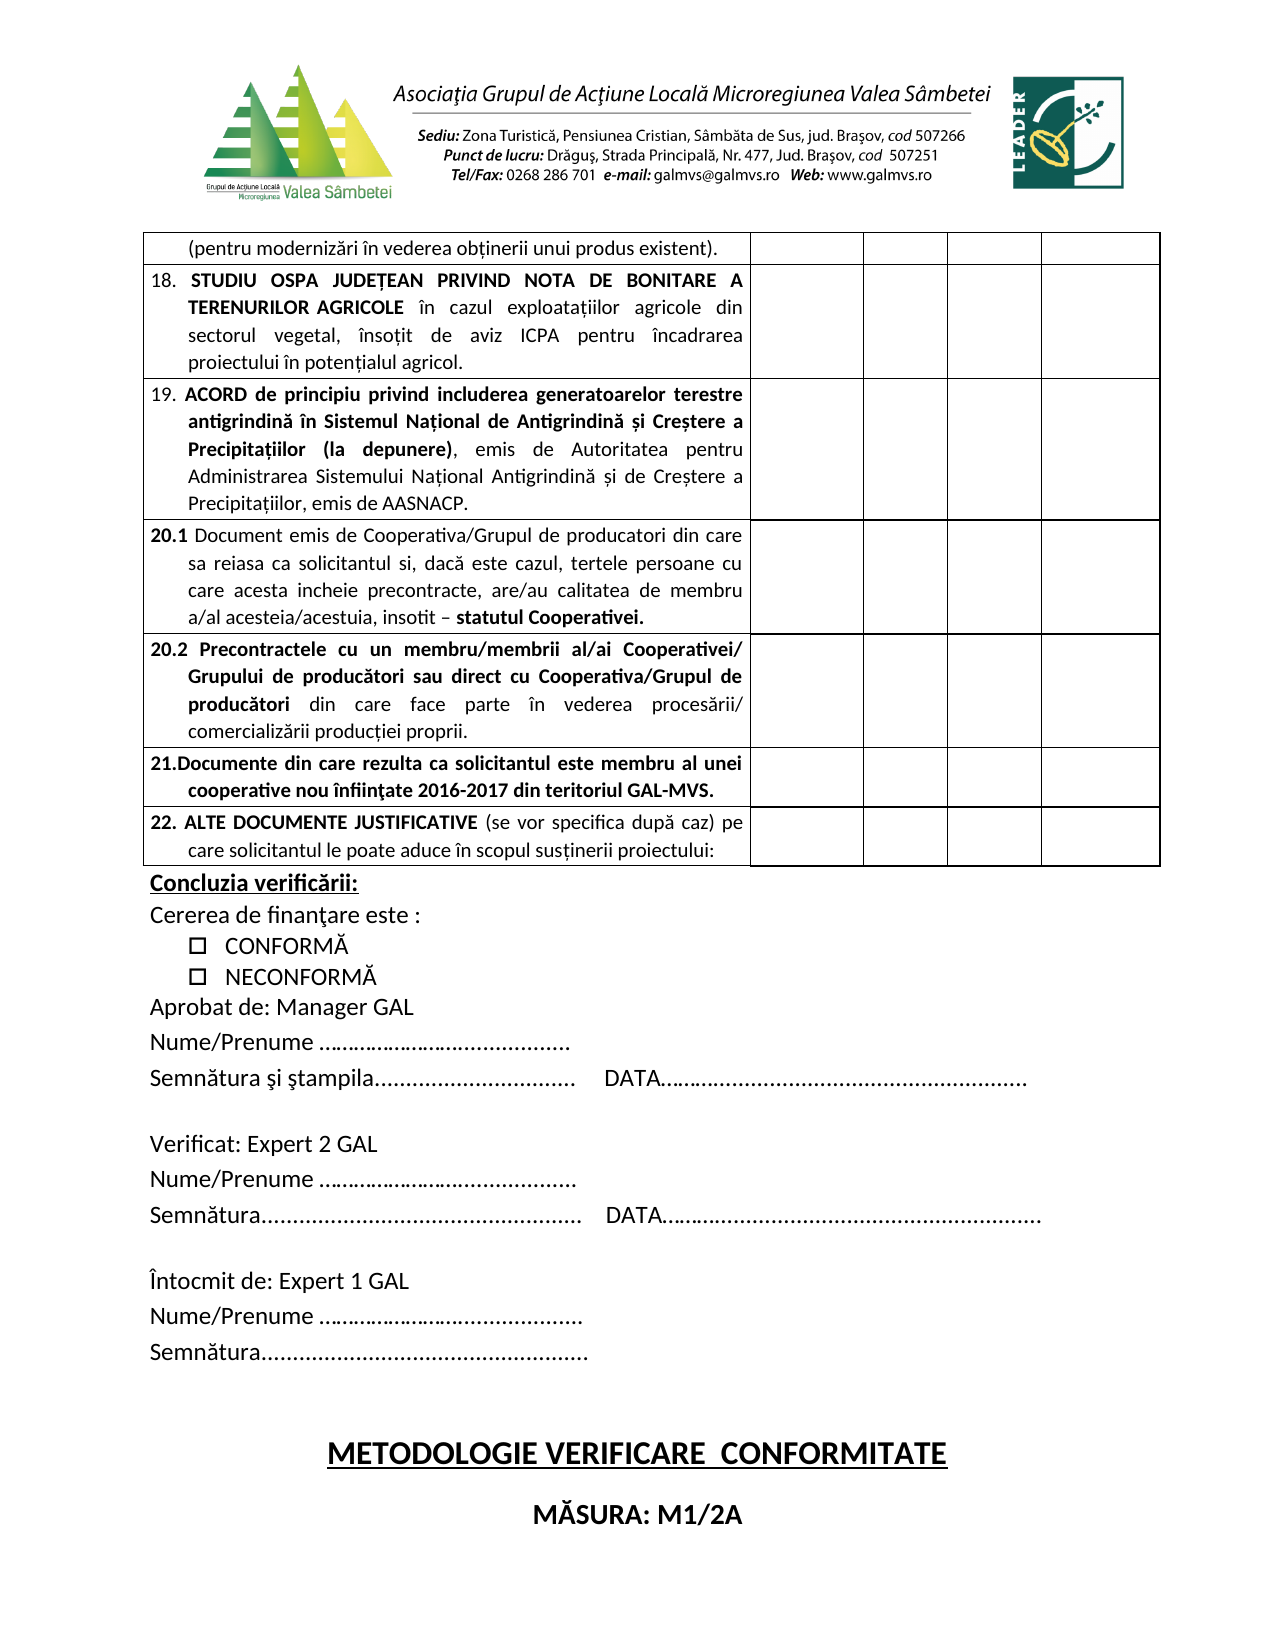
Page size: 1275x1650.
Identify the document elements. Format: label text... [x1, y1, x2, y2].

text Semnătura................................................... DATA……….................................................... [149, 1199, 1086, 1229]
table_cell 22. ALTE DOCUMENTE JUSTIFICATIVE (se vor specifica după caz) pe care solicitantul le poate aduce în scopul susţinerii proiectului: [144, 807, 750, 865]
table_cell [751, 379, 863, 519]
table_cell [1042, 521, 1159, 633]
list CONFORMĂ [187, 930, 1125, 961]
table_cell [948, 635, 1041, 747]
text Semnătura şi ştampila................................ DATA……….................................................. [149, 1062, 1086, 1092]
table_cell [864, 233, 947, 264]
table_cell [948, 379, 1041, 519]
table_cell [948, 808, 1041, 865]
table_cell [1042, 808, 1159, 865]
picture [151, 29, 1124, 232]
table_cell [751, 808, 863, 865]
table_cell [1042, 635, 1159, 747]
table_cell [864, 265, 947, 378]
table_cell 20.2 Precontractele cu un membru/membrii al/ai Cooperativei/ Grupului de producători sau direct cu Cooperativa/Grupul de producători din care face parte în vederea procesării/ comercializării producției proprii. [144, 634, 750, 747]
text Concluzia verificării: [150, 867, 1125, 897]
table_cell [1042, 748, 1159, 806]
table_cell [864, 808, 947, 865]
text Nume/Prenume …………………….................. [149, 1027, 1086, 1057]
table_cell [751, 748, 863, 806]
table_cell 20.1 Document emis de Cooperativa/Grupul de producatori din care sa reiasa ca solicitantul si, dacă este cazul, tertele persoane cu care acesta incheie precontracte, are/au calitatea de membru a/al acesteia/acestuia, insotit – statutul Cooperativei. [144, 520, 750, 633]
text Verificat: Expert 2 GAL [149, 1128, 1086, 1159]
table_cell [751, 265, 863, 378]
table_cell [751, 635, 863, 747]
text METODOLOGIE VERIFICARE CONFORMITATE [150, 1432, 1124, 1473]
table_cell [1042, 379, 1159, 519]
table_cell [1042, 233, 1159, 264]
text MĂSURA: M1/2A [150, 1496, 1125, 1532]
table_cell [864, 748, 947, 806]
table_cell [864, 521, 947, 633]
table_cell [864, 635, 947, 747]
text Aprobat de: Manager GAL [149, 991, 1086, 1022]
text Semnătura.................................................... [149, 1336, 1086, 1366]
table_cell [948, 521, 1041, 633]
table_cell [1042, 265, 1159, 378]
table_cell [948, 233, 1041, 264]
table_cell [751, 521, 863, 633]
text Întocmit de: Expert 1 GAL [149, 1265, 1086, 1296]
list NECONFORMĂ [187, 961, 1125, 991]
table_cell 18. STUDIU OSPA JUDEŢEAN PRIVIND NOTA DE BONITARE A TERENURILOR AGRICOLE în cazul exploataţiilor agricole din sectorul vegetal, însoţit de aviz ICPA pentru încadrarea proiectului în potenţialul agricol. [144, 265, 750, 378]
table_cell [948, 265, 1041, 378]
table_cell 19. ACORD de principiu privind includerea generatoarelor terestre antigrindină în Sistemul Naţional de Antigrindină şi Creştere a Precipitaţiilor (la depunere), emis de Autoritatea pentru Administrarea Sistemului Naţional Antigrindină şi de Creştere a Precipitaţiilor, emis de AASNACP. [144, 379, 750, 519]
text Nume/Prenume …………………….................... [149, 1301, 1086, 1331]
table_cell 21.Documente din care rezulta ca solicitantul este membru al unei cooperative nou înfiinţate 2016-2017 din teritoriul GAL-MVS. [144, 748, 750, 806]
table_cell [751, 233, 863, 264]
text Cererea de finanţare este : [150, 900, 1125, 930]
text Nume/Prenume ……………………................... [149, 1163, 1086, 1194]
table_cell [948, 748, 1041, 806]
table_cell [864, 379, 947, 519]
